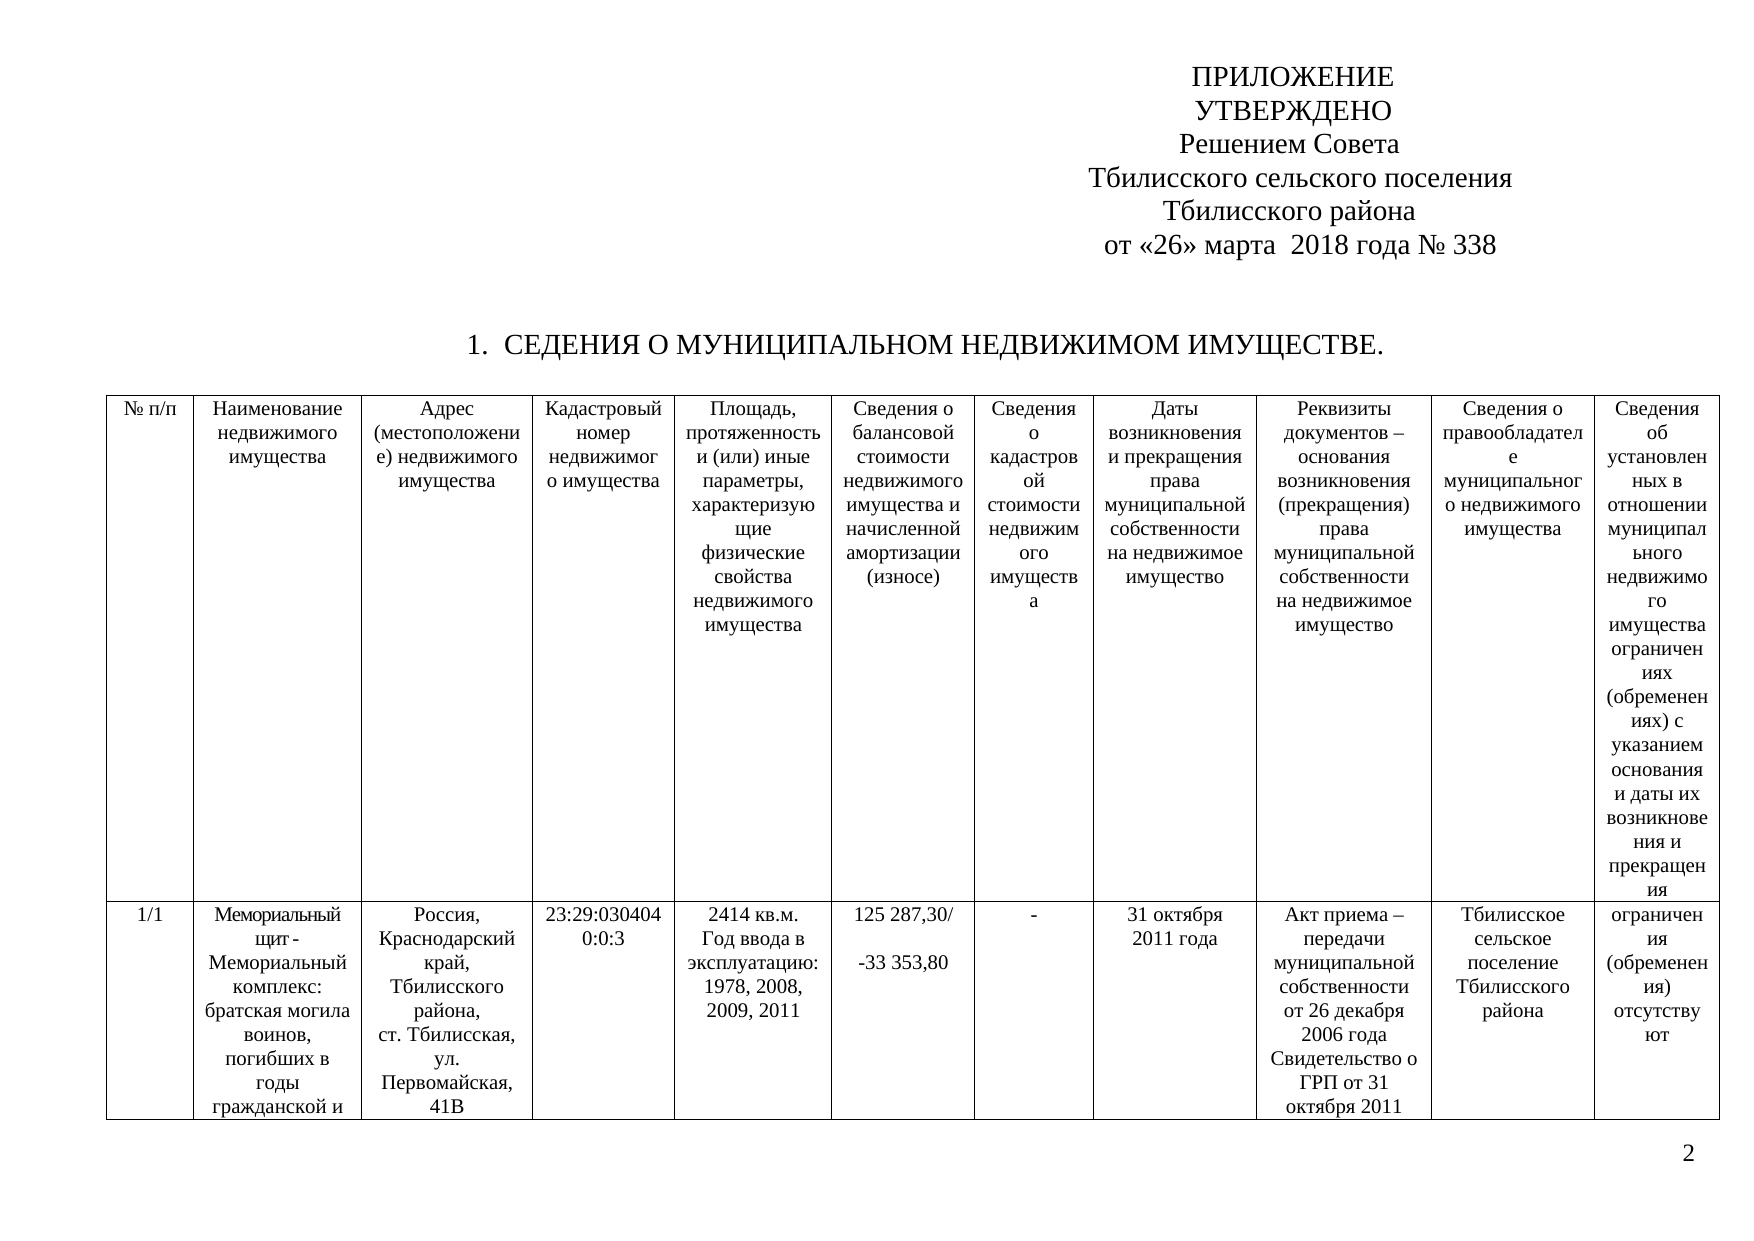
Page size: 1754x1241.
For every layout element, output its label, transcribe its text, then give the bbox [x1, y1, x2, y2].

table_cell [1257, 902, 1431, 1118]
list СЕДЕНИЯ О МУНИЦИПАЛЬНОМ НЕДВИЖИМОМ ИМУЩЕСТВЕ. [156, 327, 1695, 361]
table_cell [362, 902, 532, 1118]
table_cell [1432, 902, 1594, 1118]
text ПРИЛОЖЕНИЕ [118, 59, 1695, 93]
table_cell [1595, 902, 1719, 1118]
table_cell 1/1 [107, 902, 193, 1118]
text УТВЕРЖДЕНО [118, 93, 1695, 126]
text Решением Совета [118, 126, 1695, 160]
table_header Сведения о кадастровой стоимости недвижимого имущества [975, 396, 1093, 901]
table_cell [1094, 902, 1256, 1118]
text Тбилисского района [118, 193, 1695, 227]
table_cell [194, 902, 361, 1118]
table_header Сведения об установленных в отношении муниципального недвижимого имущества ограничениях (обременениях) с указанием основания и даты их возникновения и прекращения [1595, 396, 1719, 901]
table_header Даты возникновения и прекращения права муниципальной собственности на недвижимое имущество [1094, 396, 1256, 901]
table_header Адрес (местоположение) недвижимого имущества [362, 396, 532, 901]
table_header Реквизиты документов – основания возникновения (прекращения) права муниципальной собственности на недвижимое имущество [1257, 396, 1431, 901]
table_cell 23:29:0304040:0:3 [533, 902, 674, 1118]
table_header № п/п [107, 396, 193, 901]
table_header Кадастровый номер недвижимого имущества [533, 396, 674, 901]
text Тбилисского сельского поселения [118, 160, 1695, 193]
text от «26» марта 2018 года № 338 [118, 227, 1695, 260]
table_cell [675, 902, 831, 1118]
table_header Сведения о правообладателе муниципального недвижимого имущества [1432, 396, 1594, 901]
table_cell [832, 902, 974, 1118]
table_cell - [975, 902, 1093, 1118]
table_header Сведения о балансовой стоимости недвижимого имущества и начисленной амортизации (износе) [832, 396, 974, 901]
table_header Наименование недвижимого имущества [194, 396, 361, 901]
table_header Площадь, протяженность и (или) иные параметры, характеризующие физические свойства недвижимого имущества [675, 396, 831, 901]
